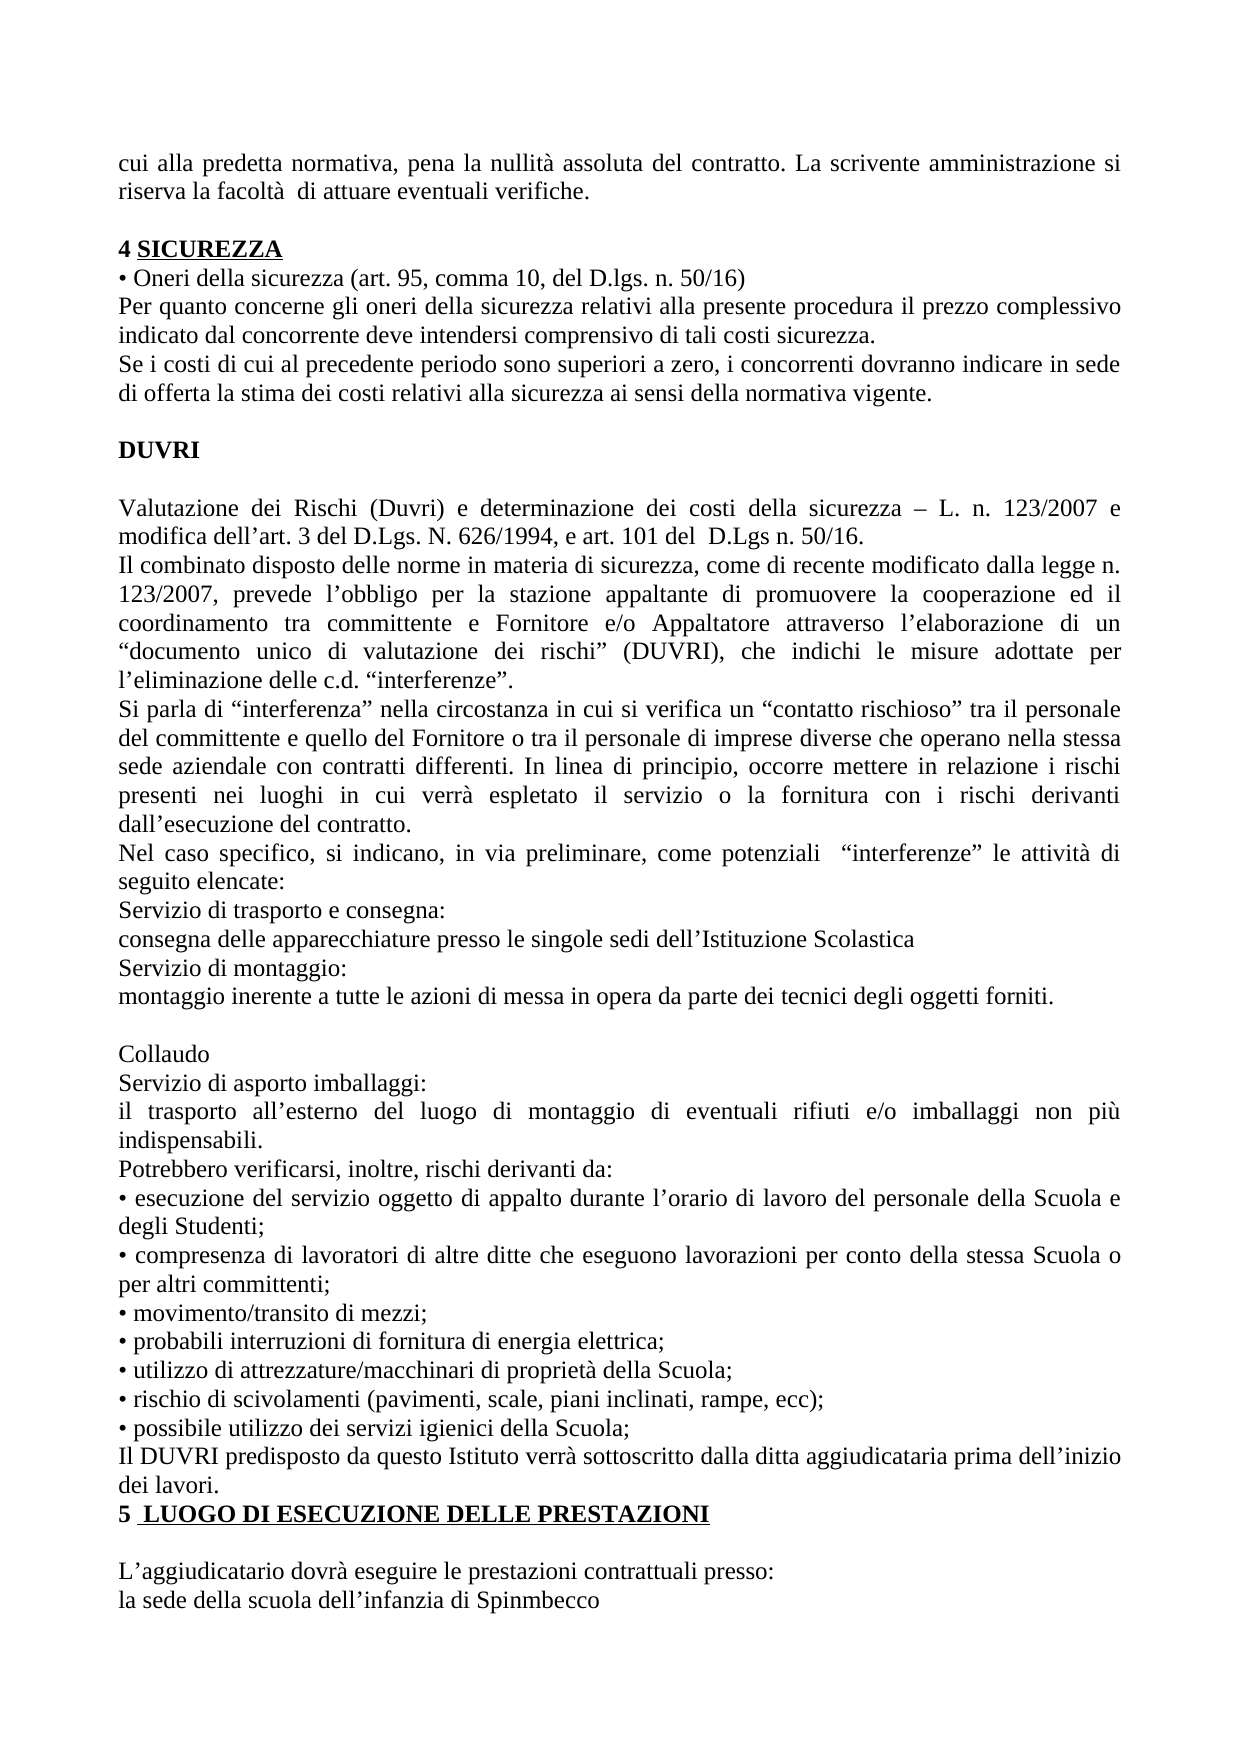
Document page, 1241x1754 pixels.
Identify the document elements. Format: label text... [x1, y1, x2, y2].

text 5 LUOGO DI ESECUZIONE DELLE PRESTAZIONI [118, 1499, 1122, 1528]
text L’aggiudicatario dovrà eseguire le prestazioni contrattuali presso: [118, 1556, 1122, 1585]
text • utilizzo di attrezzature/macchinari di proprietà della Scuola; [118, 1355, 1122, 1384]
text • possibile utilizzo dei servizi igienici della Scuola; [118, 1413, 1122, 1441]
text Il combinato disposto delle norme in materia di sicurezza, come di recente modificato dalla legge n. 123/2007, prevede l’obbligo per la stazione appaltante di promuovere la cooperazione ed il coordinamento tra committente e Fornitore e/o Appaltatore attraverso l’elaborazione di un “documento unico di valutazione dei rischi” (DUVRI), che indichi le misure adottate per l’eliminazione delle c.d. “interferenze”. [118, 550, 1122, 694]
text Servizio di asporto imballaggi: [118, 1068, 1122, 1096]
text Si parla di “interferenza” nella circostanza in cui si verifica un “contatto rischioso” tra il personale del committente e quello del Fornitore o tra il personale di imprese diverse che operano nella stessa sede aziendale con contratti differenti. In linea di principio, occorre mettere in relazione i rischi presenti nei luoghi in cui verrà espletato il servizio o la fornitura con i rischi derivanti dall’esecuzione del contratto. [118, 694, 1122, 838]
text la sede della scuola dell’infanzia di Spinmbecco [118, 1585, 1122, 1614]
text Il DUVRI predisposto da questo Istituto verrà sottoscritto dalla ditta aggiudicataria prima dell’inizio dei lavori. [118, 1441, 1122, 1499]
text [118, 148, 1122, 205]
text Se i costi di cui al precedente periodo sono superiori a zero, i concorrenti dovranno indicare in sede di offerta la stima dei costi relativi alla sicurezza ai sensi della normativa vigente. [118, 349, 1122, 406]
text DUVRI [118, 435, 1122, 464]
text • movimento/transito di mezzi; [118, 1298, 1122, 1326]
text il trasporto all’esterno del luogo di montaggio di eventuali rifiuti e/o imballaggi non più indispensabili. [118, 1096, 1122, 1154]
text consegna delle apparecchiature presso le singole sedi dell’Istituzione Scolastica [118, 924, 1122, 953]
text Per quanto concerne gli oneri della sicurezza relativi alla presente procedura il prezzo complessivo indicato dal concorrente deve intendersi comprensivo di tali costi sicurezza. [118, 291, 1122, 349]
text • esecuzione del servizio oggetto di appalto durante l’orario di lavoro del personale della Scuola e degli Studenti; [118, 1183, 1122, 1240]
text 4 SICUREZZA [118, 234, 1122, 263]
text Nel caso specifico, si indicano, in via preliminare, come potenziali “interferenze” le attività di seguito elencate: [118, 838, 1122, 895]
text Collaudo [118, 1039, 1122, 1068]
text Valutazione dei Rischi (Duvri) e determinazione dei costi della sicurezza – L. n. 123/2007 e modifica dell’art. 3 del D.Lgs. N. 626/1994, e art. 101 del D.Lgs n. 50/16. [118, 493, 1122, 550]
text Potrebbero verificarsi, inoltre, rischi derivanti da: [118, 1154, 1122, 1183]
text • rischio di scivolamenti (pavimenti, scale, piani inclinati, rampe, ecc); [118, 1384, 1122, 1413]
text • Oneri della sicurezza (art. 95, comma 10, del D.lgs. n. 50/16) [118, 263, 1122, 291]
text • probabili interruzioni di fornitura di energia elettrica; [118, 1326, 1122, 1355]
text montaggio inerente a tutte le azioni di messa in opera da parte dei tecnici degli oggetti forniti. [118, 981, 1122, 1010]
text Servizio di trasporto e consegna: [118, 895, 1122, 924]
text Servizio di montaggio: [118, 953, 1122, 981]
text • compresenza di lavoratori di altre ditte che eseguono lavorazioni per conto della stessa Scuola o per altri committenti; [118, 1240, 1122, 1298]
